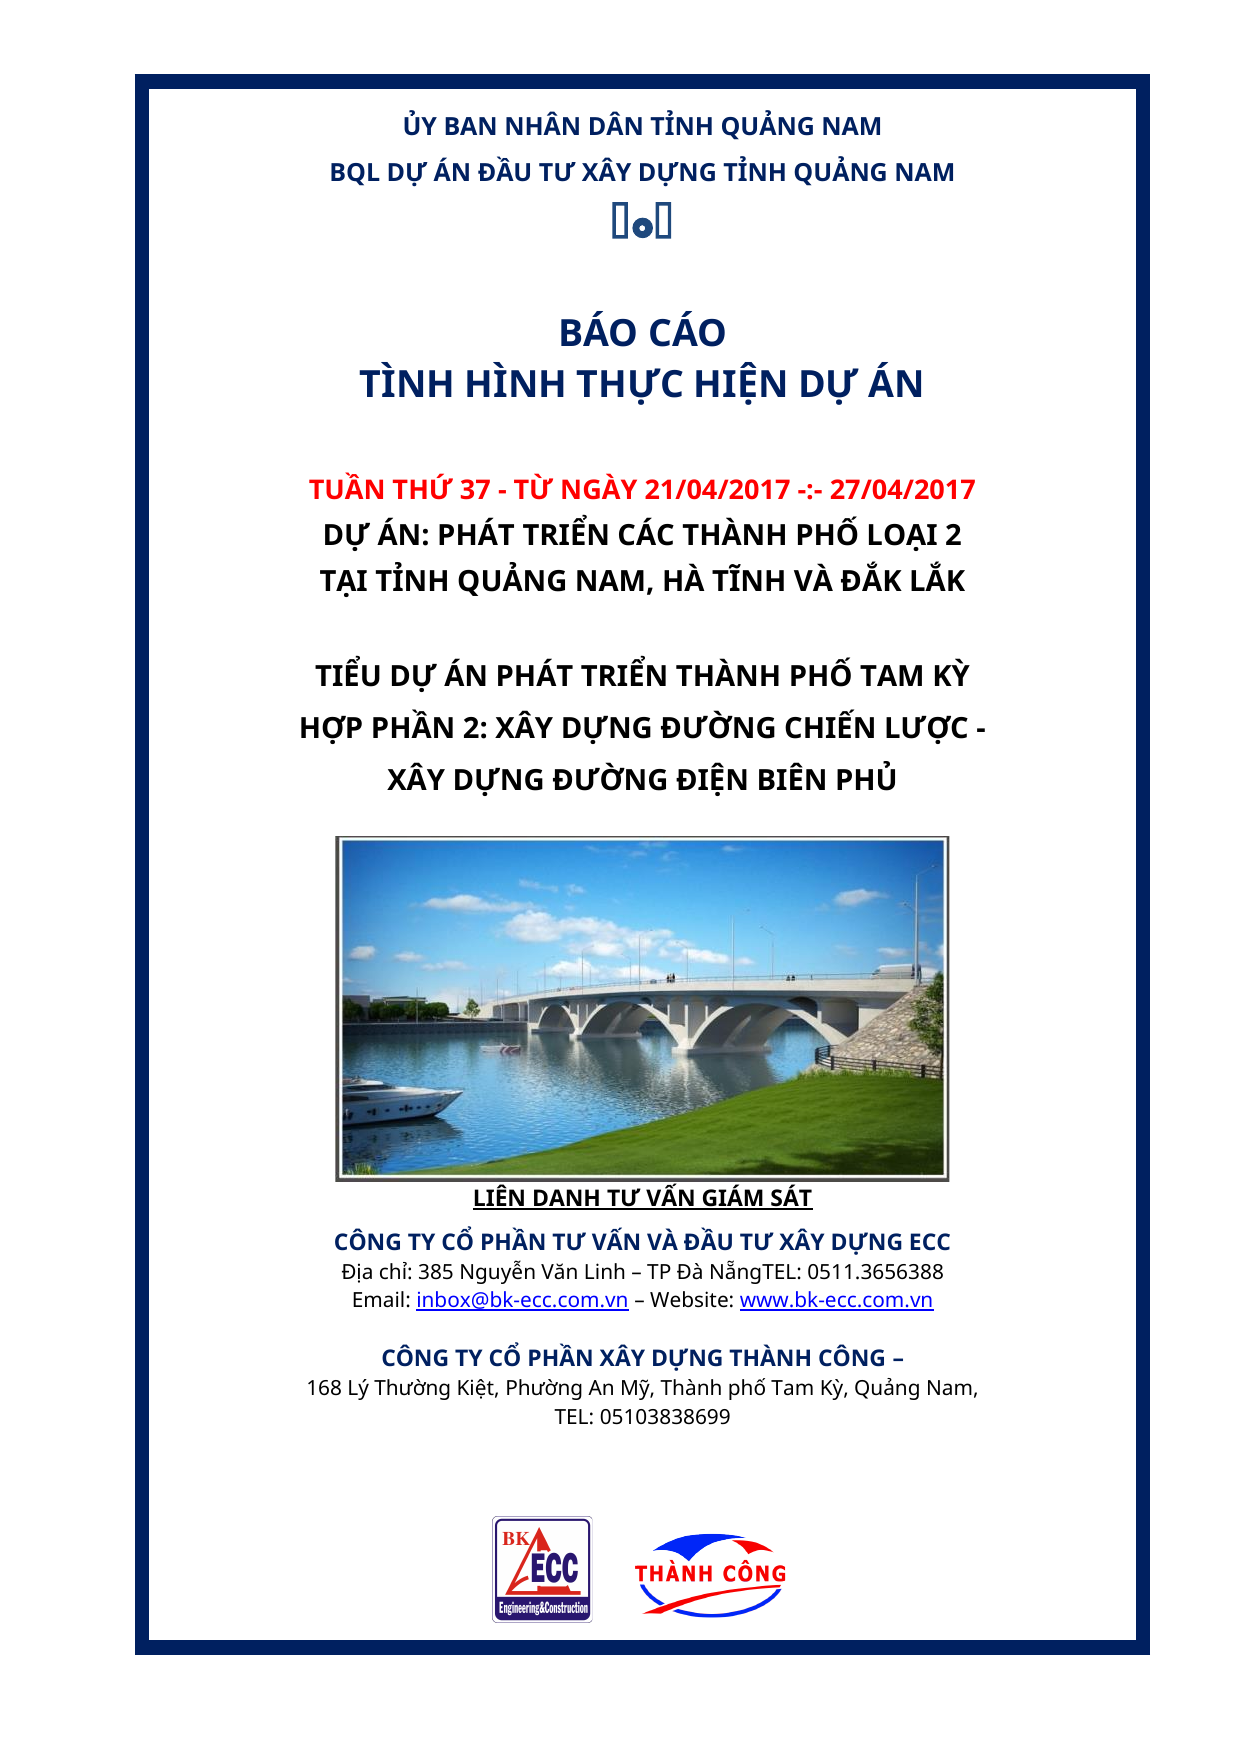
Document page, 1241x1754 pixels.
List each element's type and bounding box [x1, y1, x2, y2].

picture [492, 1516, 593, 1623]
picture [335, 836, 950, 1182]
picture [631, 1529, 793, 1623]
